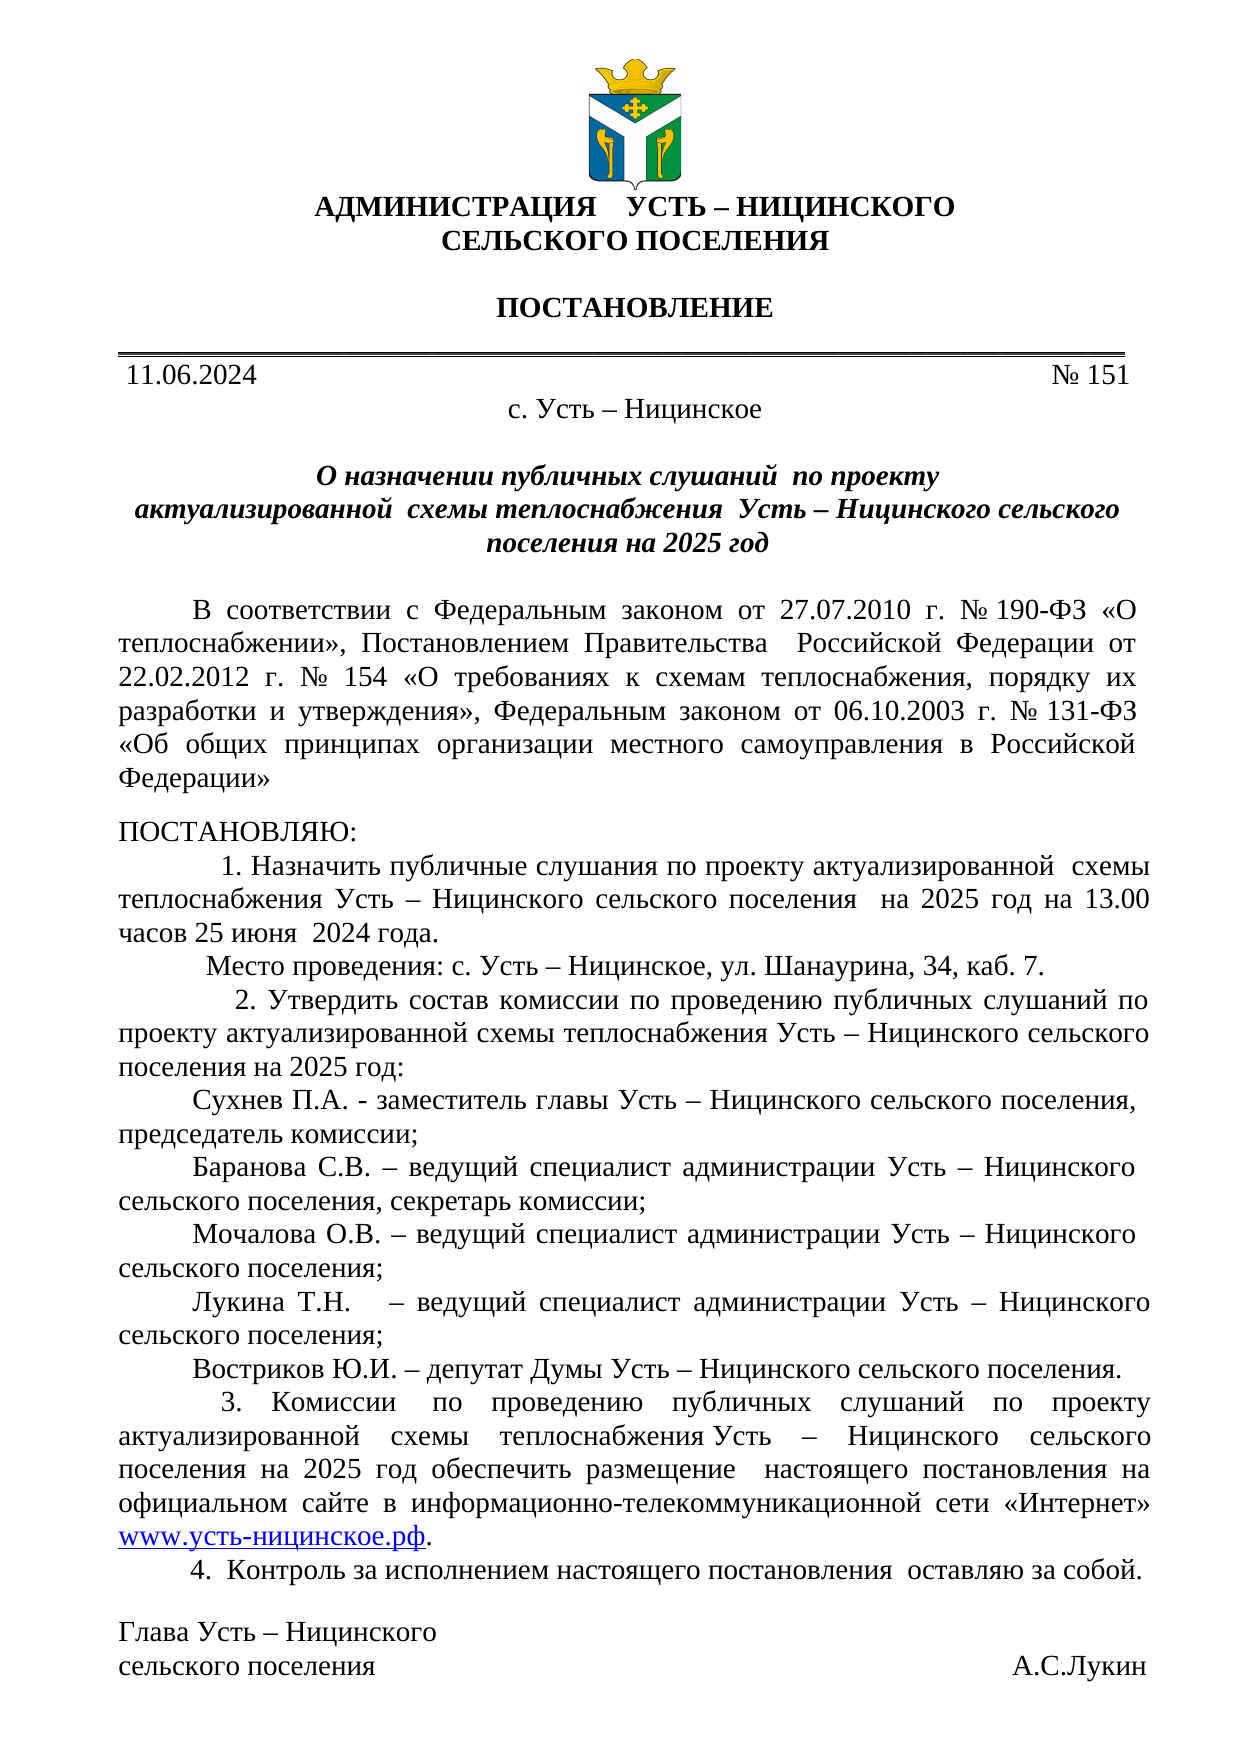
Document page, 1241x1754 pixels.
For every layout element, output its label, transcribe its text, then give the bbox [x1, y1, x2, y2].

text 2. Утвердить состав комиссии по проведению публичных слушаний по проекту актуализированной схемы теплоснабжения Усть – Ницинского сельского поселения на 2025 год: [118, 982, 1150, 1082]
picture [588, 59, 682, 190]
text Глава Усть – Ницинского [118, 1614, 1152, 1648]
text 4. Контроль за исполнением настоящего постановления оставляю за собой. [118, 1552, 1150, 1586]
text ПОСТАНОВЛЕНИЕ [118, 290, 1152, 324]
text В соответствии с Федеральным законом от 27.07.2010 г. № 190-ФЗ «О теплоснабжении», Постановлением Правительства Российской Федерации от 22.02.2012 г. № 154 «О требованиях к схемам теплоснабжения, порядку их разработки и утверждения», Федеральным законом от 06.10.2003 г. № 131-ФЗ «Об общих принципах организации местного самоуправления в Российской Федерации» [118, 592, 1137, 793]
text Мочалова О.В. – ведущий специалист администрации Усть – Ницинского сельского поселения; [118, 1217, 1137, 1284]
text ПОСТАНОВЛЯЮ: [118, 814, 1152, 848]
text Баранова С.В. – ведущий специалист администрации Усть – Ницинского сельского поселения, секретарь комиссии; [118, 1149, 1137, 1217]
text СЕЛЬСКОГО ПОСЕЛЕНИЯ [118, 223, 1152, 257]
title с. Усть – Ницинское [118, 391, 1152, 424]
text Сухнев П.А. - заместитель главы Усть – Ницинского сельского поселения, председатель комиссии; [118, 1082, 1137, 1149]
title 11.06.2024 № 151 [118, 357, 1152, 391]
title _____________________________________________________________________ [118, 324, 1152, 357]
text Место проведения: с. Усть – Ницинское, ул. Шанаурина, 34, каб. 7. [118, 948, 1152, 982]
text О назначении публичных слушаний по проекту [118, 458, 1137, 491]
text сельского поселения А.С.Лукин [118, 1648, 1152, 1681]
text 1. Назначить публичные слушания по проекту актуализированной схемы теплоснабжения Усть – Ницинского сельского поселения на 2025 год на 13.00 часов 25 июня 2024 года. [118, 848, 1152, 948]
text Востриков Ю.И. – депутат Думы Усть – Ницинского сельского поселения. [118, 1351, 1152, 1384]
text АДМИНИСТРАЦИЯ УСТЬ – НИЦИНСКОГО [118, 189, 1152, 223]
text актуализированной схемы теплоснабжения Усть – Ницинского сельского поселения на 2025 год [118, 491, 1137, 558]
text Лукина Т.Н. – ведущий специалист администрации Усть – Ницинского сельского поселения; [118, 1284, 1152, 1351]
text 3. Комиссии по проведению публичных слушаний по проекту актуализированной схемы теплоснабжения Усть – Ницинского сельского поселения на 2025 год обеспечить размещение настоящего постановления на официальном сайте в информационно-телекоммуникационной сети «Интернет» www.усть-ницинское.рф. [118, 1384, 1152, 1552]
